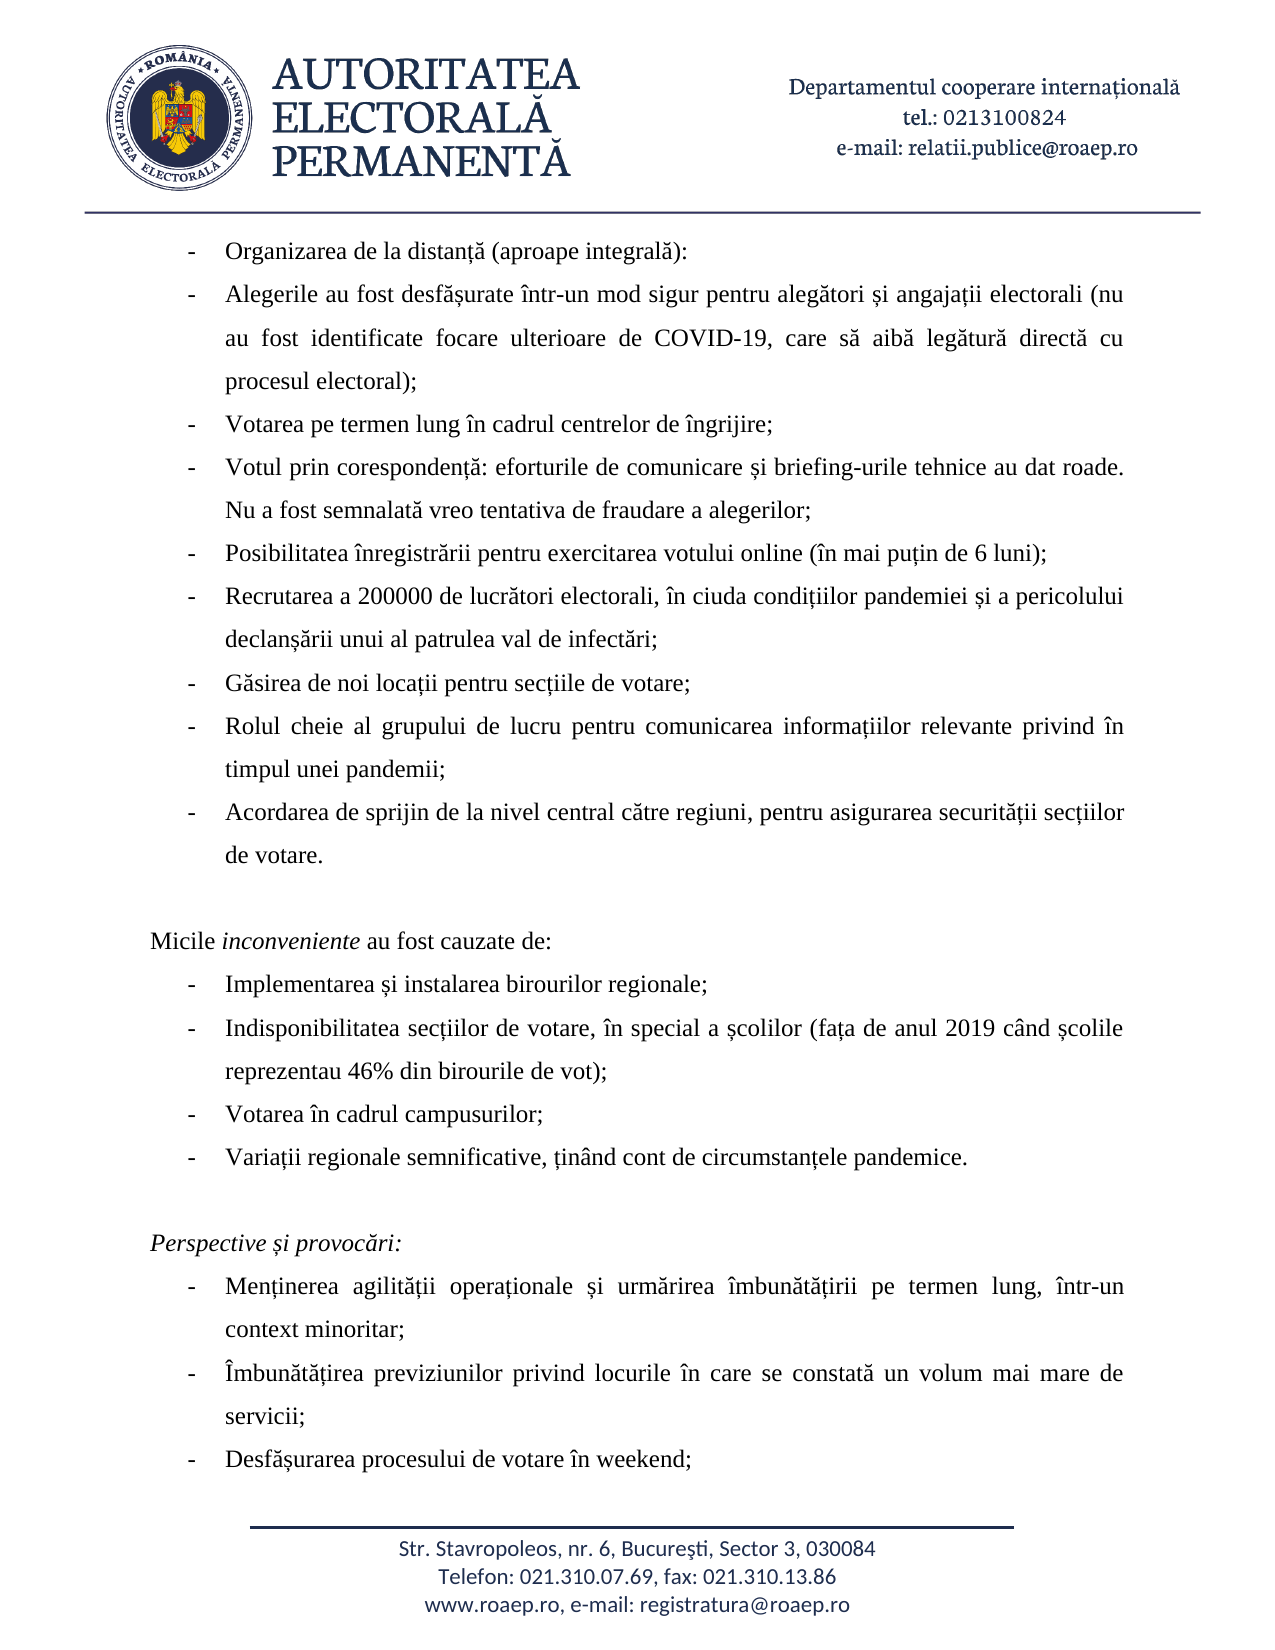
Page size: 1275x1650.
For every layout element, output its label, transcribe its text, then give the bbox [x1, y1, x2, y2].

list Îmbunătățirea previziunilor privind locurile în care se constată un volum mai mare de servicii; [187, 1358, 1125, 1429]
list Recrutarea a 200000 de lucrători electorali, în ciuda condițiilor pandemiei și a pericolului declanșării unui al patrulea val de infectări; [187, 581, 1125, 653]
list Indisponibilitatea secțiilor de votare, în special a școlilor (fața de anul 2019 când școlile reprezentau 46% din birourile de vot); [187, 1013, 1125, 1084]
list Posibilitatea înregistrării pentru exercitarea votului online (în mai puțin de 6 luni); [187, 538, 1125, 567]
list Desfășurarea procesului de votare în weekend; [187, 1444, 1125, 1473]
list Alegerile au fost desfășurate într-un mod sigur pentru alegători și angajații electorali (nu au fost identificate focare ulterioare de COVID-19, care să aibă legătură directă cu procesul electoral); [187, 279, 1125, 394]
list Votul prin corespondență: eforturile de comunicare și briefing-urile tehnice au dat roade. Nu a fost semnalată vreo tentativa de fraudare a alegerilor; [187, 452, 1125, 524]
list Implementarea și instalarea birourilor regionale; [187, 969, 1125, 998]
text Perspective și provocări: [150, 1228, 1125, 1257]
list Votarea pe termen lung în cadrul centrelor de îngrijire; [187, 409, 1125, 438]
list Menținerea agilității operaționale și urmărirea îmbunătățirii pe termen lung, într-un context minoritar; [187, 1271, 1125, 1343]
list Găsirea de noi locații pentru secțiile de votare; [187, 668, 1125, 696]
list Rolul cheie al grupului de lucru pentru comunicarea informațiilor relevante privind în timpul unei pandemii; [187, 711, 1125, 783]
list Acordarea de sprijin de la nivel central către regiuni, pentru asigurarea securității secțiilor de votare. [187, 797, 1125, 869]
text Micile inconveniente au fost cauzate de: [150, 926, 1125, 955]
list Votarea în cadrul campusurilor; [187, 1099, 1125, 1128]
picture [84, 28, 1201, 214]
list Variații regionale semnificative, ținând cont de circumstanțele pandemice. [187, 1142, 1125, 1171]
list Organizarea de la distanță (aproape integrală): [187, 236, 1125, 265]
